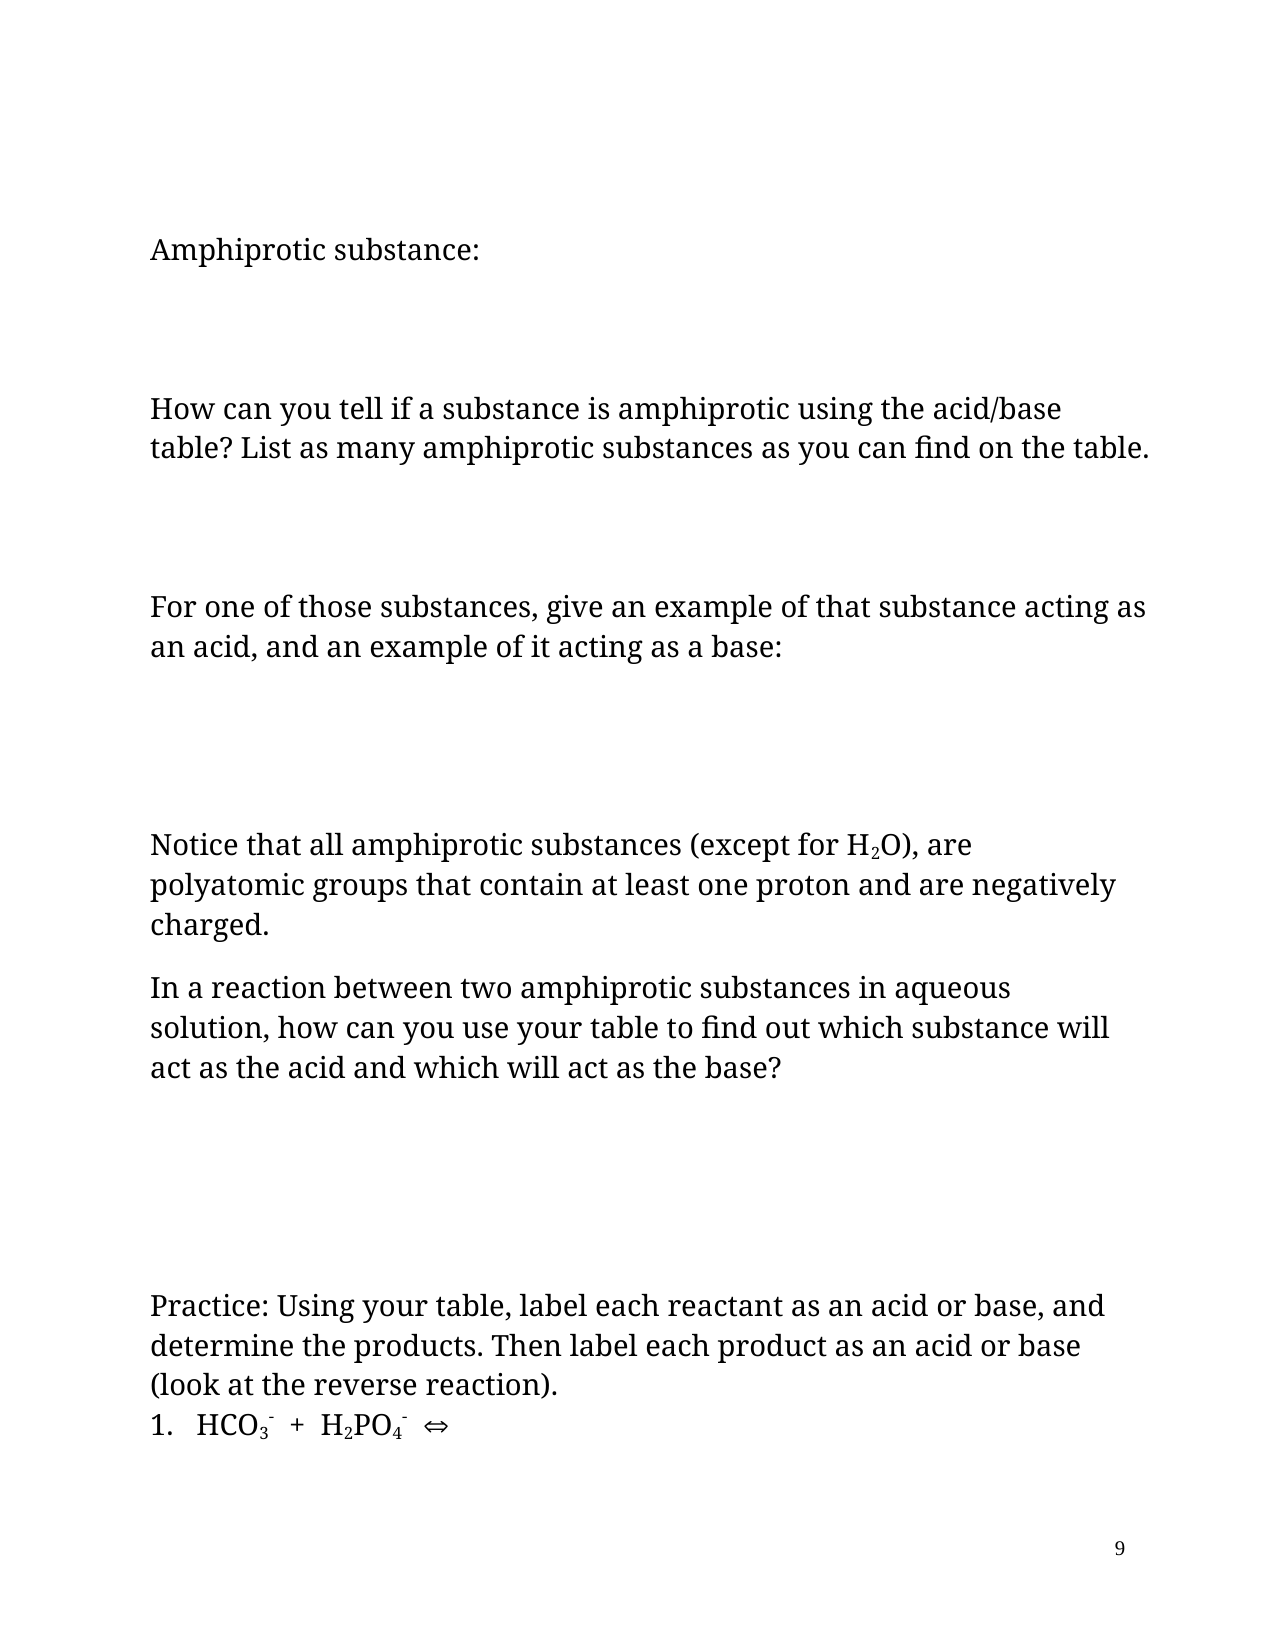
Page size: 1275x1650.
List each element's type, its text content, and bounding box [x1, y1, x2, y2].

text Notice that all amphiprotic substances (except for H2O), are polyatomic groups that contain at least one proton and are negatively charged. [150, 825, 1125, 944]
text In a reaction between two amphiprotic substances in aqueous solution, how can you use your table to find out which substance will act as the acid and which will act as the base? [150, 968, 1125, 1087]
text How can you tell if a substance is amphiprotic using the acid/base [150, 388, 1125, 428]
text 1. HCO3- + H2PO4- [150, 1404, 1125, 1444]
text For one of those substances, give an example of that substance acting as an acid, and an example of it acting as a base: [150, 587, 1153, 666]
text Practice: Using your table, label each reactant as an acid or base, and determine the products. Then label each product as an acid or base (look at the reverse reaction). [150, 1285, 1125, 1404]
text table? List as many amphiprotic substances as you can find on the table. [150, 428, 1153, 467]
text Amphiprotic substance: [150, 229, 1125, 269]
